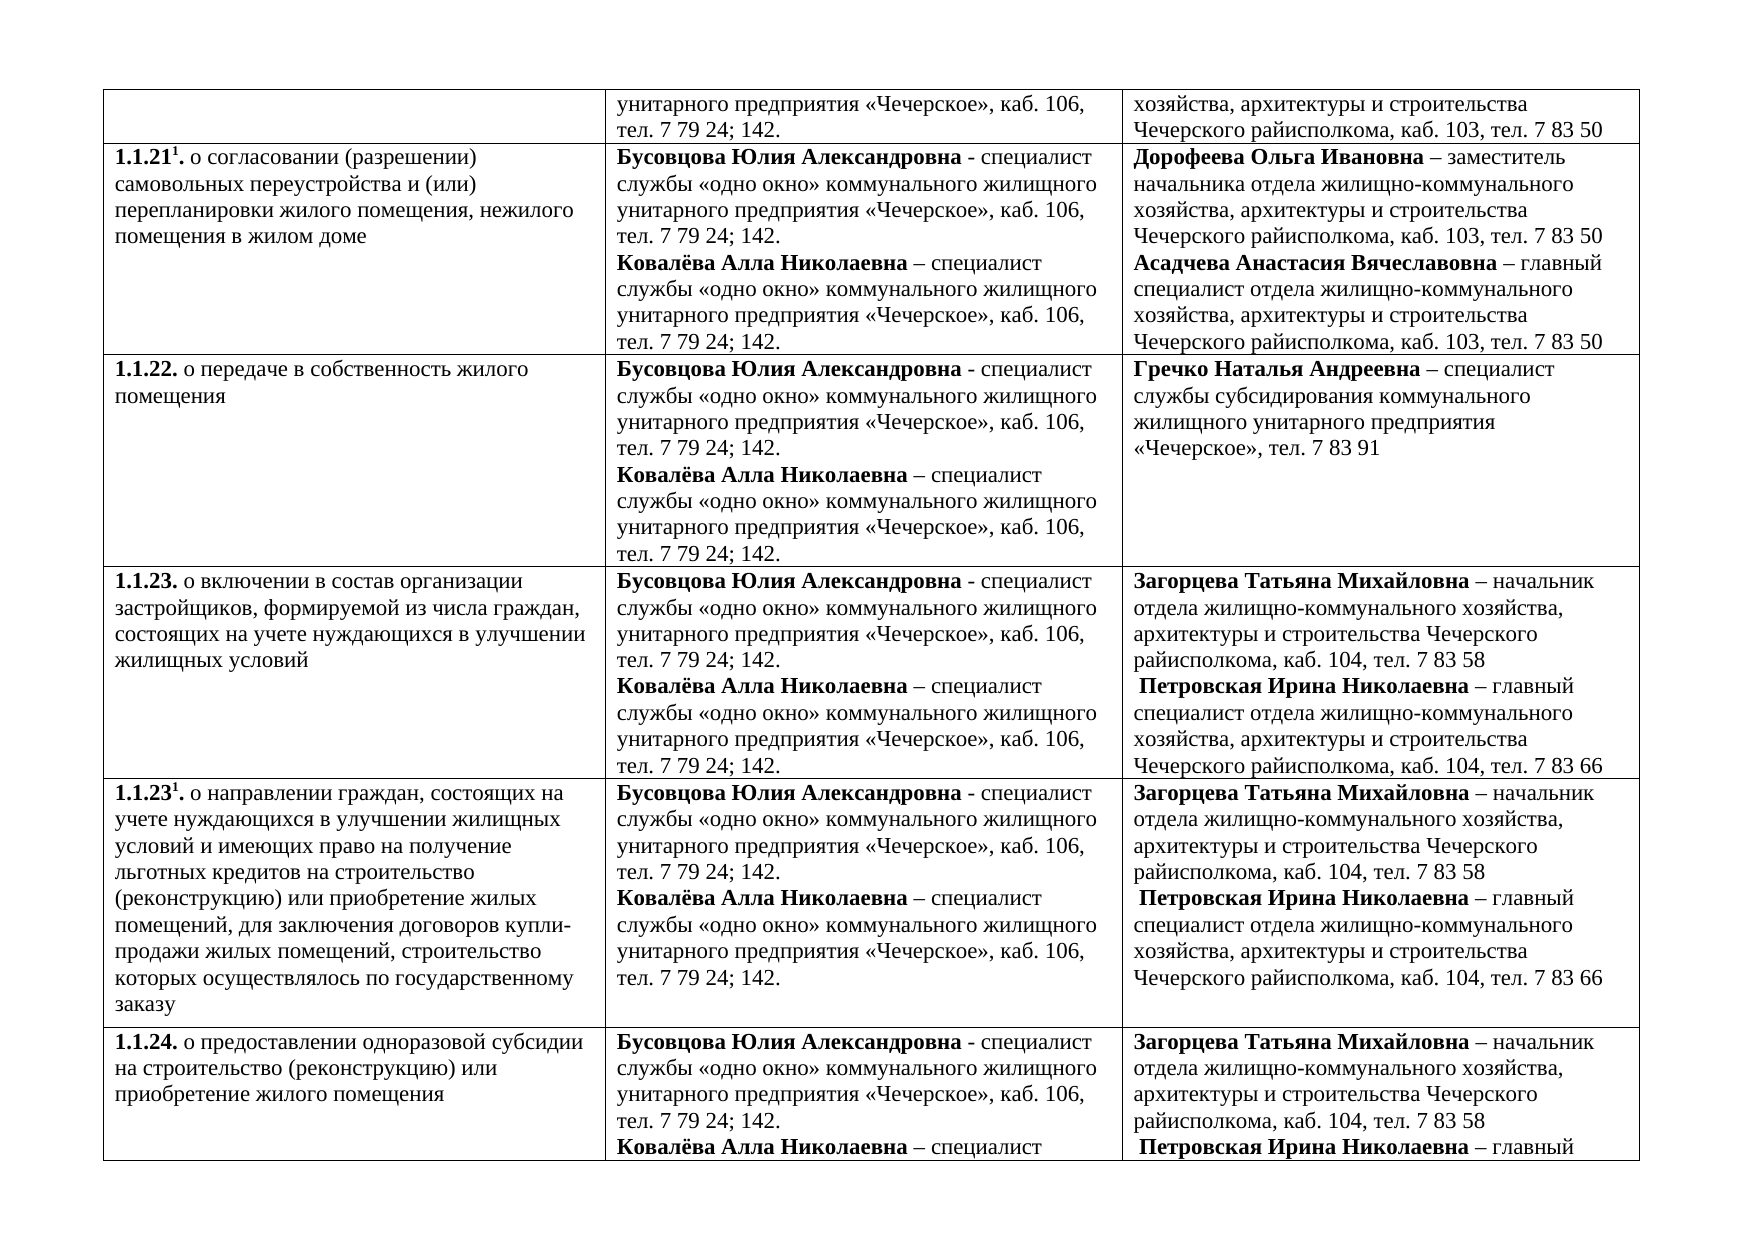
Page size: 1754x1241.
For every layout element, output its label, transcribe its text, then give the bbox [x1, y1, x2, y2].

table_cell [104, 1028, 605, 1159]
table_cell 1.1.23. о включении в состав организации застройщиков, формируемой из числа граждан, состоящих на учете нуждающихся в улучшении жилищных условий [104, 567, 605, 778]
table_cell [1123, 1028, 1639, 1159]
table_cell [1123, 90, 1639, 142]
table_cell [606, 90, 1122, 142]
table_cell 1.1.231. о направлении граждан, состоящих на учете нуждающихся в улучшении жилищных условий и имеющих право на получение льготных кредитов на строительство (реконструкцию) или приобретение жилых помещений, для заключения договоров купли-продажи жилых помещений, строительство которых осуществлялось по государственному заказу [104, 779, 605, 1027]
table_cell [606, 1028, 1122, 1159]
table_cell 1.1.211. о согласовании (разрешении) самовольных переустройства и (или) перепланировки жилого помещения, нежилого помещения в жилом доме [104, 144, 605, 354]
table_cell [104, 90, 605, 142]
table_cell 1.1.22. о передаче в собственность жилого помещения [104, 355, 605, 566]
table_cell Гречко Наталья Андреевна – специалист службы субсидирования коммунального жилищного унитарного предприятия «Чечерское», тел. 7 83 91 [1123, 355, 1639, 566]
